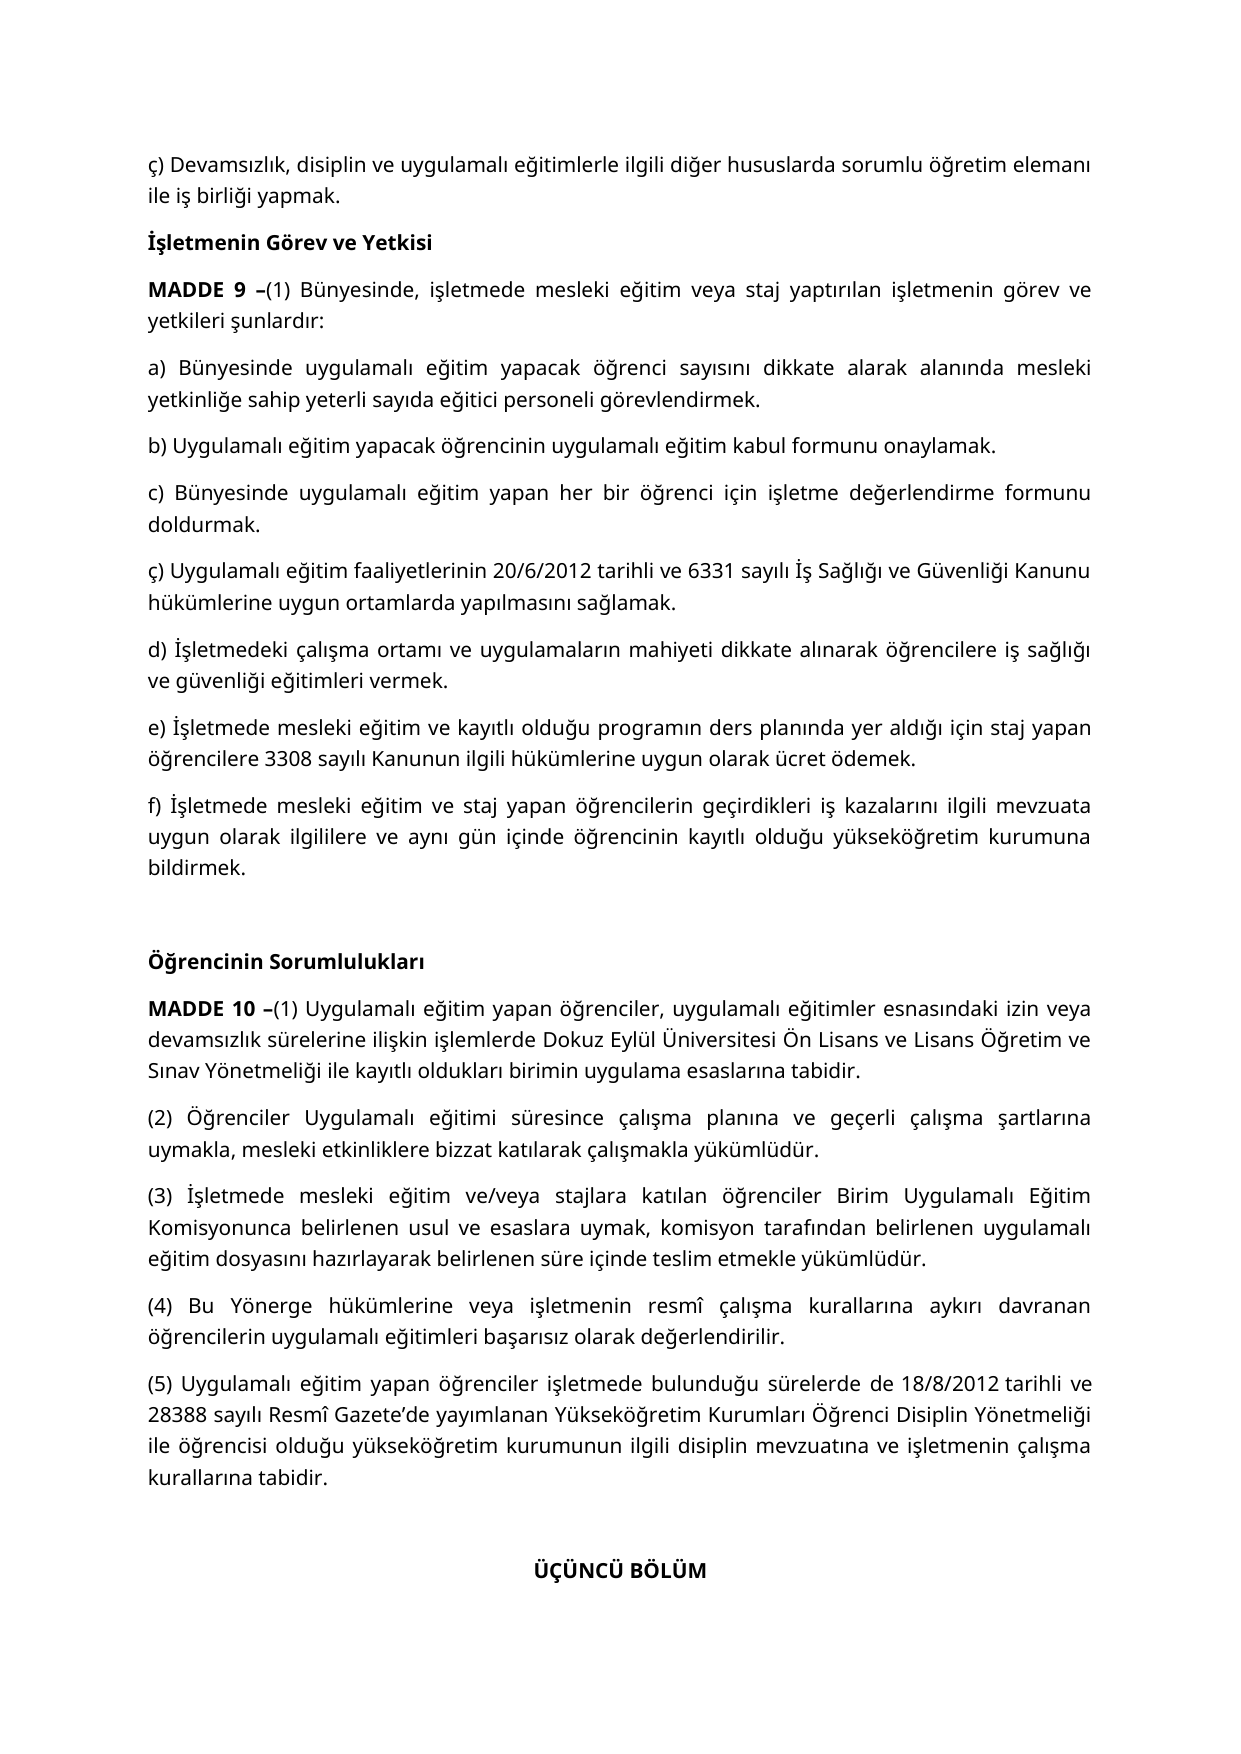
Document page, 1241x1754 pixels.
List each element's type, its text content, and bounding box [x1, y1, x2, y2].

text f) İşletmede mesleki eğitim ve staj yapan öğrencilerin geçirdikleri iş kazalarını ilgili mevzuata uygun olarak ilgililere ve aynı gün içinde öğrencinin kayıtlı olduğu yükseköğretim kurumuna bildirmek. [148, 788, 1093, 882]
text d) İşletmedeki çalışma ortamı ve uygulamaların mahiyeti dikkate alınarak öğrencilere iş sağlığı ve güvenliği eğitimleri vermek. [148, 632, 1093, 694]
text MADDE 10 –(1) Uygulamalı eğitim yapan öğrenciler, uygulamalı eğitimler esnasındaki izin veya devamsızlık sürelerine ilişkin işlemlerde Dokuz Eylül Üniversitesi Ön Lisans ve Lisans Öğretim ve Sınav Yönetmeliği ile kayıtlı oldukları birimin uygulama esaslarına tabidir. [148, 991, 1093, 1085]
text MADDE 9 –(1) Bünyesinde, işletmede mesleki eğitim veya staj yaptırılan işletmenin görev ve yetkileri şunlardır: [148, 273, 1093, 335]
text c) Bünyesinde uygulamalı eğitim yapan her bir öğrenci için işletme değerlendirme formunu doldurmak. [148, 476, 1093, 538]
text a) Bünyesinde uygulamalı eğitim yapacak öğrenci sayısını dikkate alarak alanında mesleki yetkinliğe sahip yeterli sayıda eğitici personeli görevlendirmek. [148, 351, 1093, 413]
text (3) İşletmede mesleki eğitim ve/veya stajlara katılan öğrenciler Birim Uygulamalı Eğitim Komisyonunca belirlenen usul ve esaslara uymak, komisyon tarafından belirlenen uygulamalı eğitim dosyasını hazırlayarak belirlenen süre içinde teslim etmekle yükümlüdür. [148, 1179, 1093, 1273]
text (4) Bu Yönerge hükümlerine veya işletmenin resmî çalışma kurallarına aykırı davranan öğrencilerin uygulamalı eğitimleri başarısız olarak değerlendirilir. [148, 1288, 1093, 1351]
text (5) Uygulamalı eğitim yapan öğrenciler işletmede bulunduğu sürelerde de 18/8/2012 tarihli ve 28388 sayılı Resmî Gazete’de yayımlanan Yükseköğretim Kurumları Öğrenci Disiplin Yönetmeliği ile öğrencisi olduğu yükseköğretim kurumunun ilgili disiplin mevzuatına ve işletmenin çalışma kurallarına tabidir. [148, 1366, 1093, 1491]
text ç) Uygulamalı eğitim faaliyetlerinin 20/6/2012 tarihli ve 6331 sayılı İş Sağlığı ve Güvenliği Kanunu hükümlerine uygun ortamlarda yapılmasını sağlamak. [148, 554, 1093, 616]
text ÜÇÜNCÜ BÖLÜM [148, 1554, 1093, 1585]
text e) İşletmede mesleki eğitim ve kayıtlı olduğu programın ders planında yer aldığı için staj yapan öğrencilere 3308 sayılı Kanunun ilgili hükümlerine uygun olarak ücret ödemek. [148, 710, 1093, 773]
text b) Uygulamalı eğitim yapacak öğrencinin uygulamalı eğitim kabul formunu onaylamak. [148, 429, 1093, 460]
text (2) Öğrenciler Uygulamalı eğitimi süresince çalışma planına ve geçerli çalışma şartlarına uymakla, mesleki etkinliklere bizzat katılarak çalışmakla yükümlüdür. [148, 1101, 1093, 1163]
text ç) Devamsızlık, disiplin ve uygulamalı eğitimlerle ilgili diğer hususlarda sorumlu öğretim elemanı ile iş birliği yapmak. [148, 148, 1093, 210]
text Öğrencinin Sorumlulukları [148, 944, 1093, 976]
text İşletmenin Görev ve Yetkisi [148, 226, 1093, 257]
